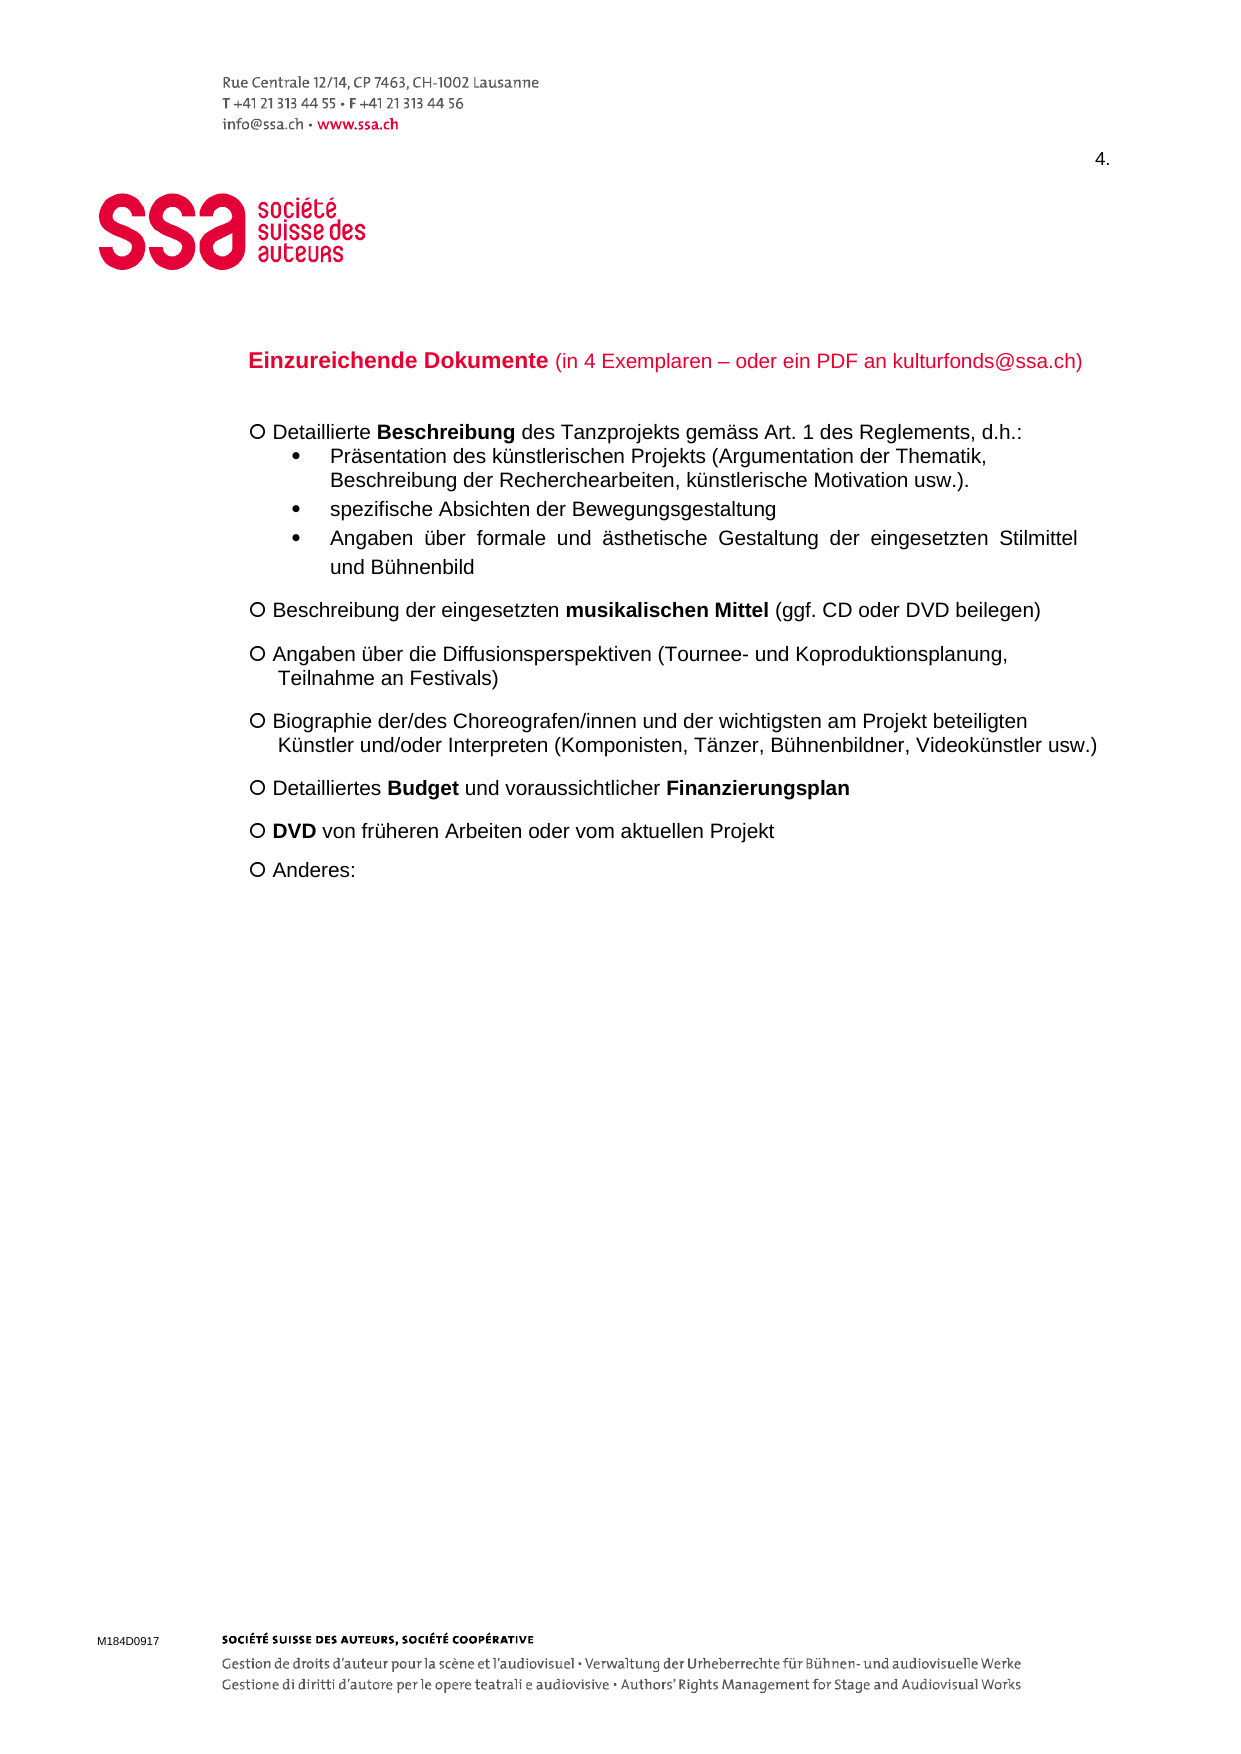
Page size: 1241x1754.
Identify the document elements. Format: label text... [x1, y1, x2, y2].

text DVD von früheren Arbeiten oder vom aktuellen Projekt [248, 819, 1110, 843]
text Anderes: [218, 857, 1110, 882]
text Beschreibung der eingesetzten musikalischen Mittel (ggf. CD oder DVD beilegen) [218, 598, 1110, 622]
text Detailliertes Budget und voraussichtlicher Finanzierungsplan [248, 776, 1110, 800]
list Präsentation des künstlerischen Projekts (Argumentation der Thematik, Beschreibung der Recherchearbeiten, künstlerische Motivation usw.). [292, 443, 1110, 492]
text Angaben über die Diffusionsperspektiven (Tournee- und Koproduktionsplanung, Teilnahme an Festivals) [248, 641, 1110, 689]
text Detaillierte Beschreibung des Tanzprojekts gemäss Art. 1 des Reglements, d.h.: [218, 419, 1110, 443]
list Angaben über formale und ästhetische Gestaltung der eingesetzten Stilmittel und Bühnenbild [292, 521, 1078, 579]
text Biographie der/des Choreografen/innen und der wichtigsten am Projekt beteiligten Künstler und/oder Interpreten (Komponisten, Tänzer, Bühnenbildner, Videokünstler usw.) [248, 709, 1110, 757]
list spezifische Absichten der Bewegungsgestaltung [292, 492, 1078, 521]
text Einzureichende Dokumente (in 4 Exemplaren – oder ein PDF an kulturfonds@ssa.ch) [248, 347, 1110, 373]
